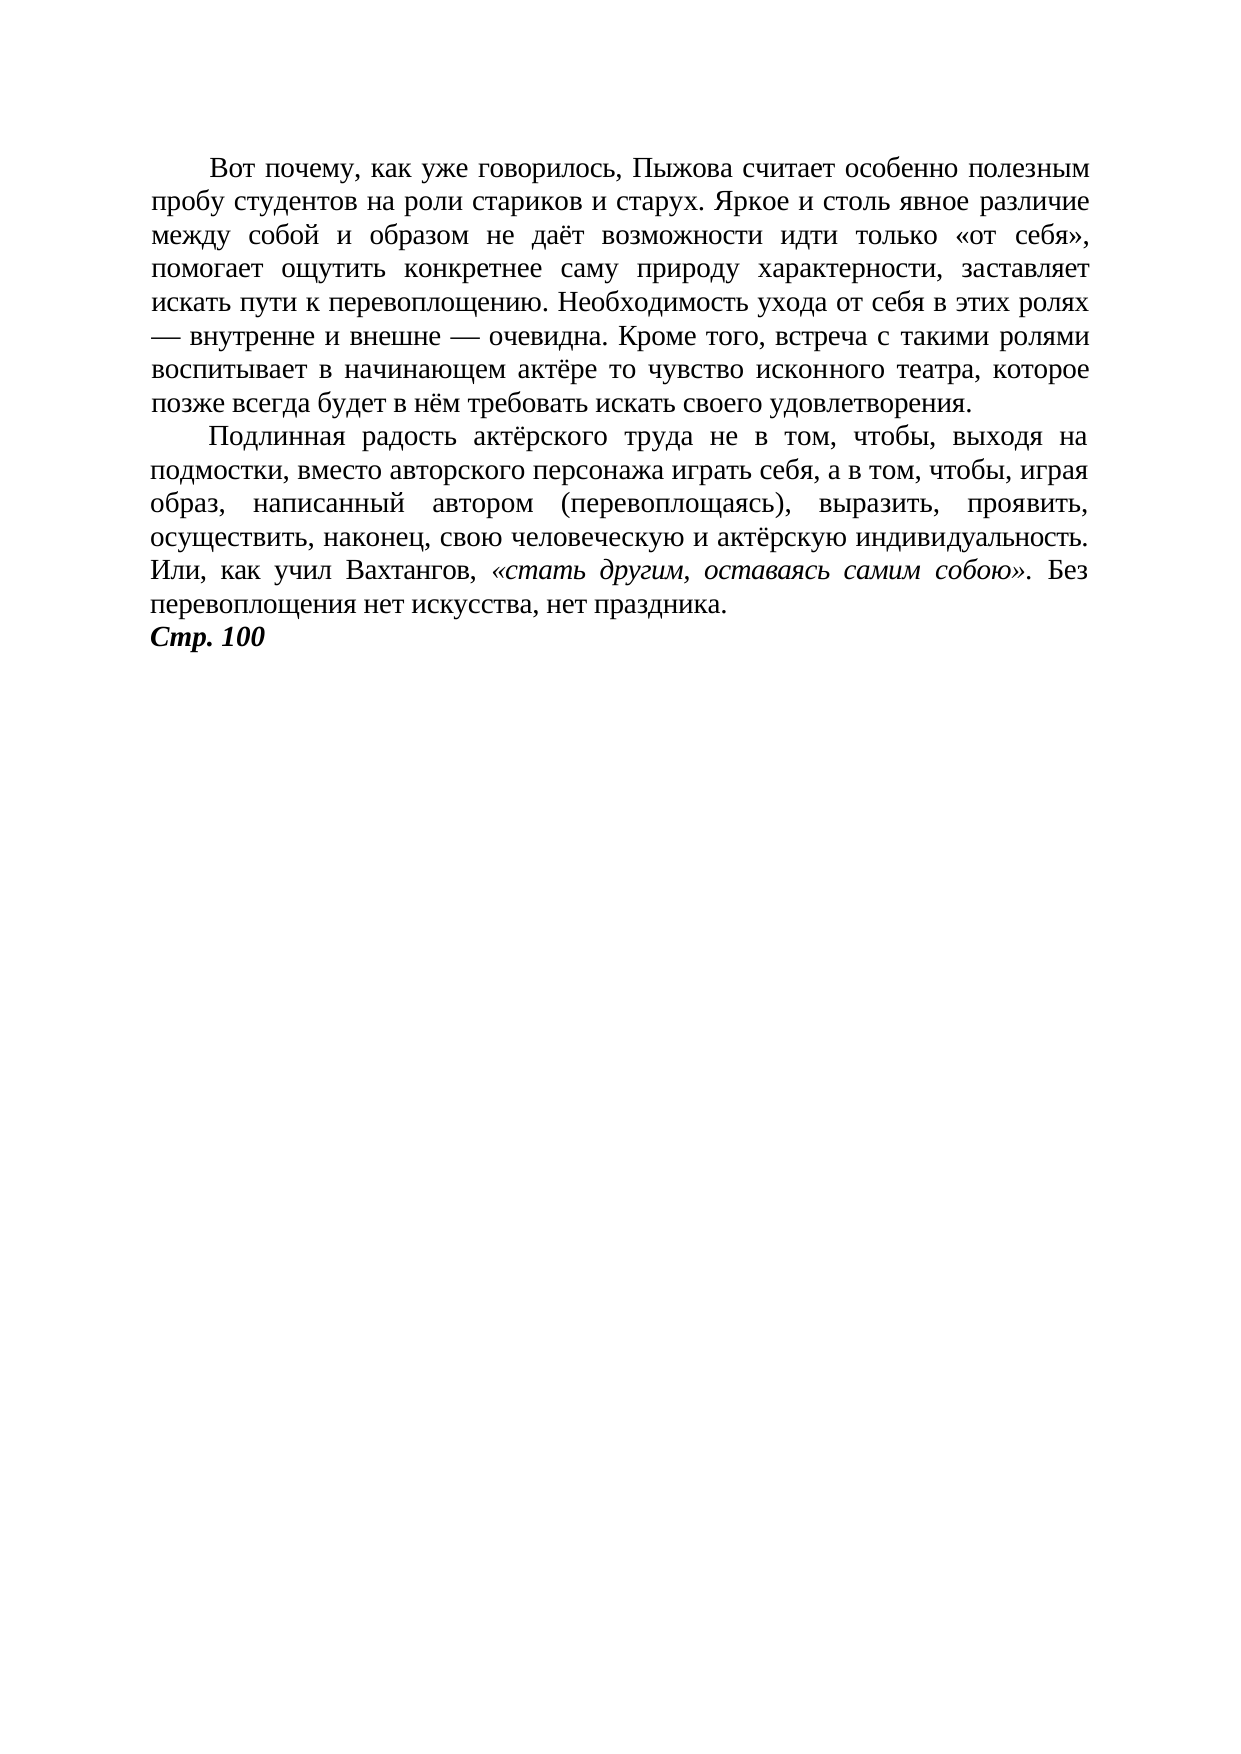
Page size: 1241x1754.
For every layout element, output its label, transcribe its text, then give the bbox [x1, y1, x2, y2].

text Стр. 100 [150, 619, 1088, 653]
text Вот почему, как уже говорилось, Пыжова считает особенно полезным пробу студентов на роли стариков и старух. Яркое и столь явное различие между собой и образом не даёт возможности идти только «от себя», помогает ощутить конкретнее саму природу характерности, заставляет искать пути к перевоплощению. Необходимость ухода от себя в этих ролях — внутренне и внешне — очевидна. Кроме того, встреча с такими ролями воспитывает в начинающем актёре то чувство исконного театра, которое позже всегда будет в нём требовать искать своего удовлетворения. [151, 150, 1090, 418]
text Подлинная радость актёрского труда не в том, чтобы, выходя на подмостки, вместо авторского персонажа играть себя, а в том, чтобы, играя образ, написанный автором (перевоплощаясь), выразить, проявить, осуществить, наконец, свою человеческую и актёрскую индивидуальность. Или, как учил Вахтангов, «стать другим, оставаясь самим собою». Без перевоплощения нет искусства, нет праздника. [150, 418, 1088, 619]
